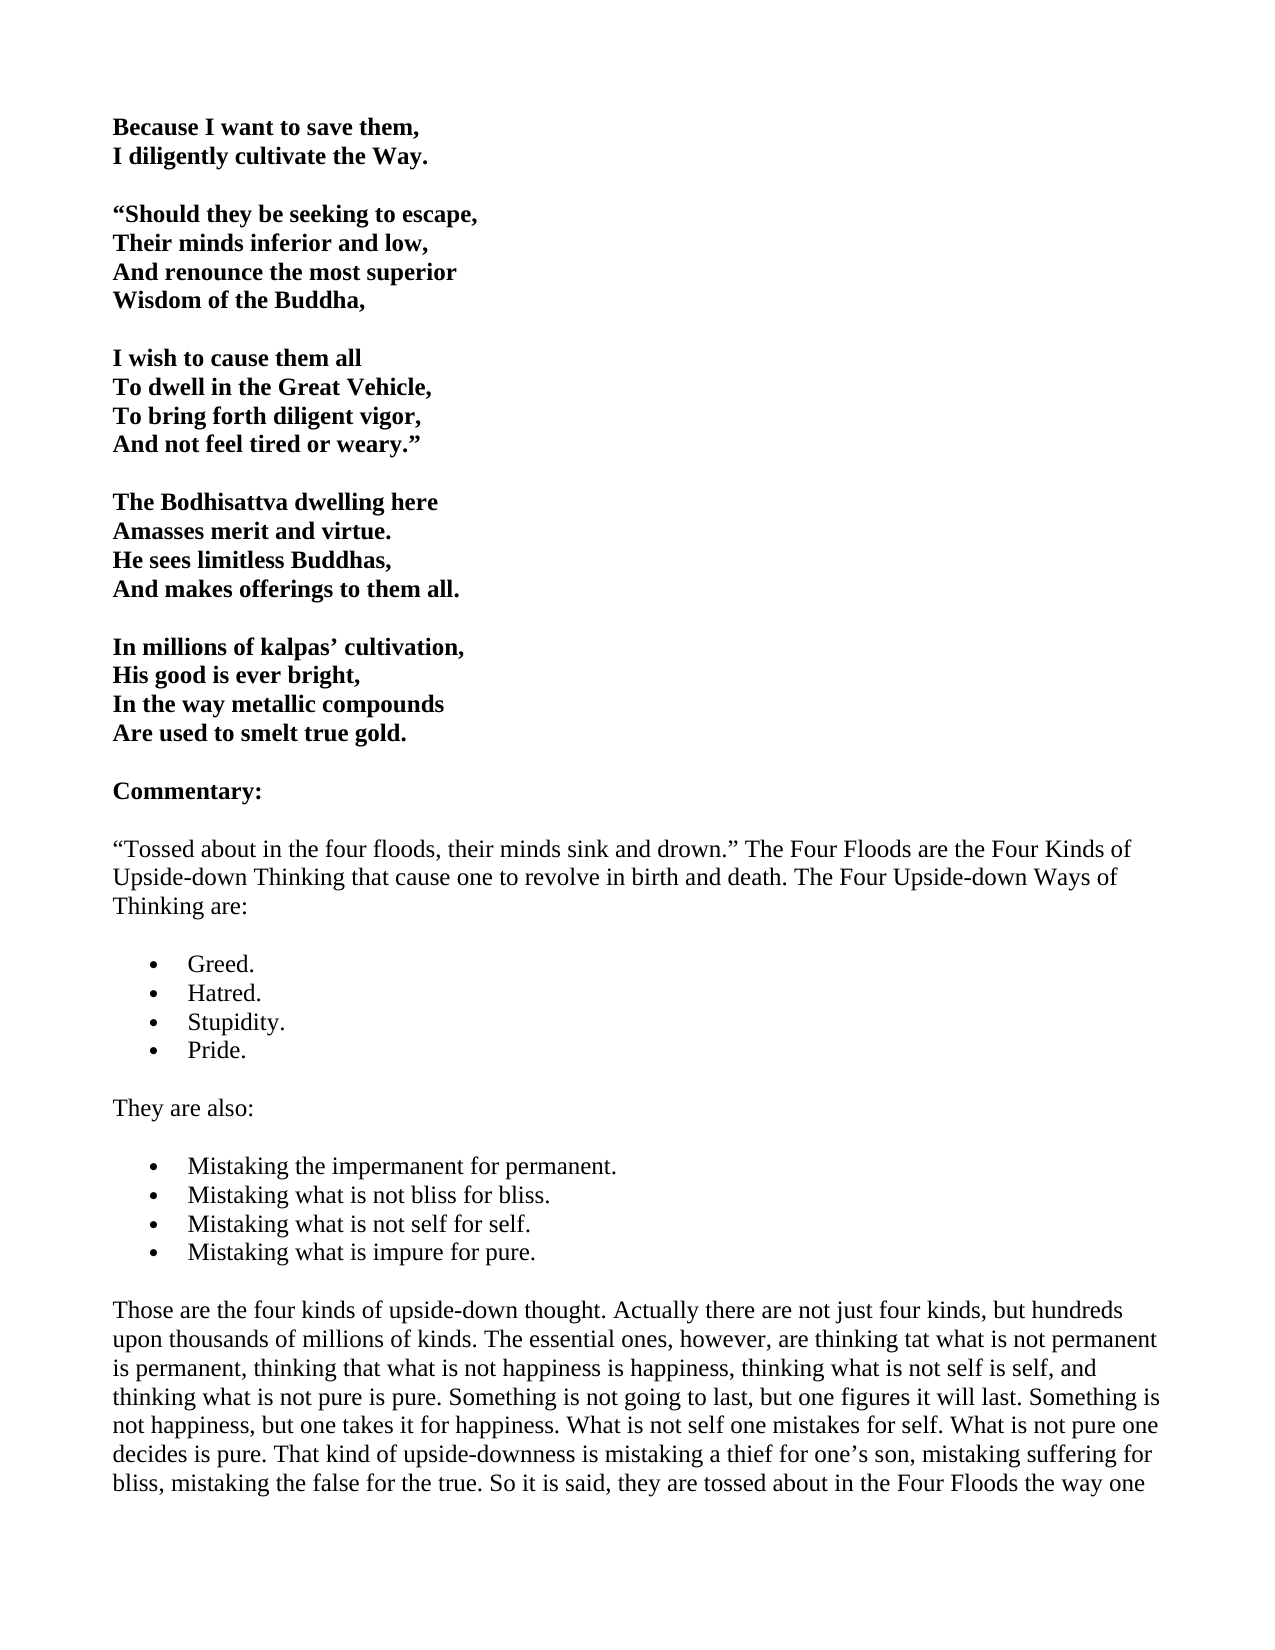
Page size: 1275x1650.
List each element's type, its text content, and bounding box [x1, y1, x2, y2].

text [112, 1295, 1162, 1497]
text In millions of kalpas’ cultivation, His good is ever bright, In the way metallic compounds Are used to smelt true gold. [112, 632, 1162, 747]
list Greed. [150, 949, 1162, 978]
text They are also: [112, 1093, 1162, 1122]
list Mistaking what is impure for pure. [150, 1237, 1162, 1266]
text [112, 112, 1162, 170]
list Mistaking what is not bliss for bliss. [150, 1180, 1162, 1209]
text “Should they be seeking to escape, Their minds inferior and low, And renounce the most superior Wisdom of the Buddha, [112, 199, 1162, 314]
list Pride. [150, 1035, 1162, 1064]
text The Bodhisattva dwelling here Amasses merit and virtue. He sees limitless Buddhas, And makes offerings to them all. [112, 487, 1162, 602]
list Hatred. [150, 978, 1162, 1007]
text Commentary: [112, 776, 1162, 804]
list Mistaking the impermanent for permanent. [150, 1151, 1162, 1180]
list Mistaking what is not self for self. [150, 1209, 1162, 1237]
text “Tossed about in the four floods, their minds sink and drown.” The Four Floods are the Four Kinds of Upside-down Thinking that cause one to revolve in birth and death. The Four Upside-down Ways of Thinking are: [112, 834, 1162, 920]
text I wish to cause them all To dwell in the Great Vehicle, To bring forth diligent vigor, And not feel tired or weary.” [112, 343, 1162, 458]
list Stupidity. [150, 1007, 1162, 1035]
